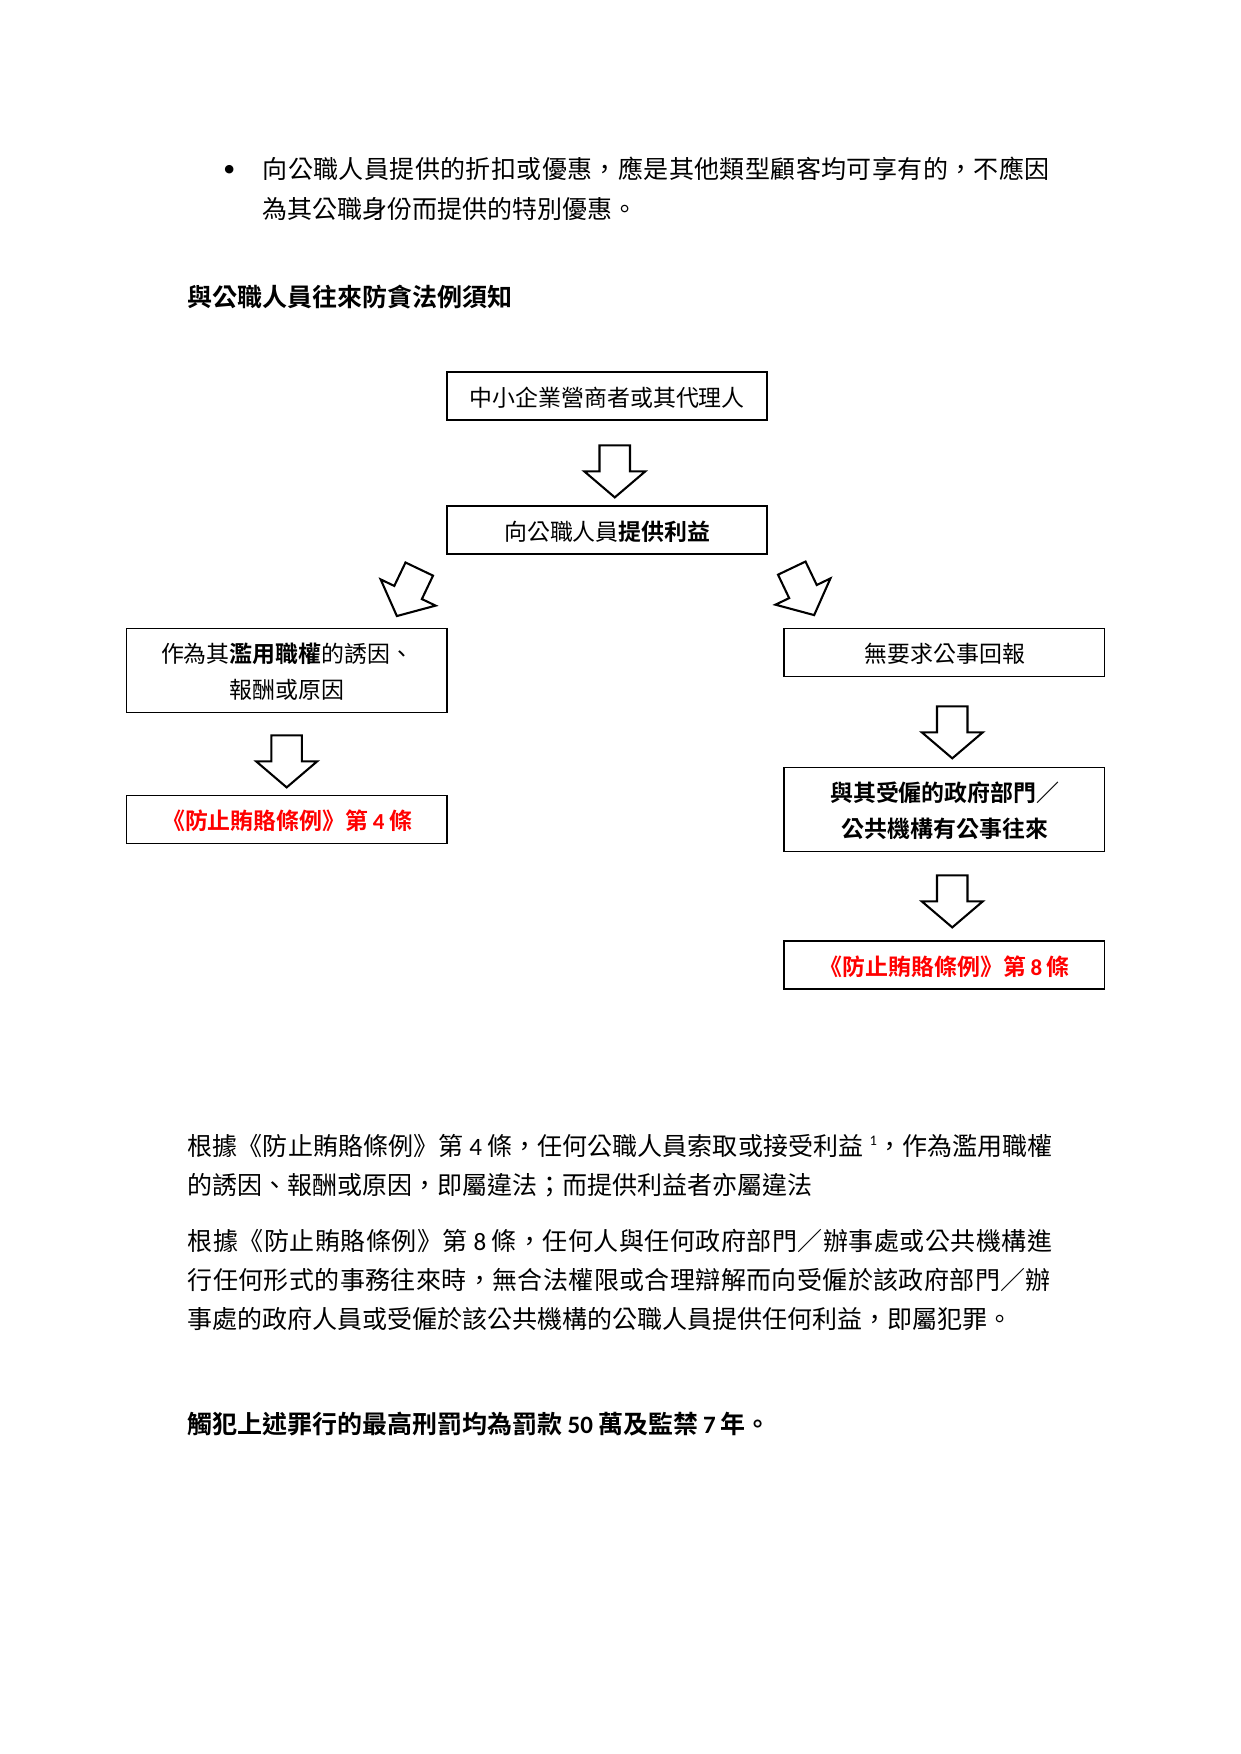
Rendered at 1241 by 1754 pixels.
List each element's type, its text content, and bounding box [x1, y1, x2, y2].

text 根據《防止賄賂條例》第4條，任何公職人員索取或接受利益1，作為濫用職權的誘因、報酬或原因，即屬違法；而提供利益者亦屬違法 [187, 1127, 1053, 1202]
text 根據《防止賄賂條例》第8條，任何人與任何政府部門／辦事處或公共機構進行任何形式的事務往來時，無合法權限或合理辯解而向受僱於該政府部門／辦事處的政府人員或受僱於該公共機構的公職人員提供任何利益，即屬犯罪。 [187, 1222, 1053, 1336]
text 觸犯上述罪行的最高刑罰均為罰款50萬及監禁7年。 [187, 1405, 1053, 1441]
list 向公職人員提供的折扣或優惠，應是其他類型顧客均可享有的，不應因為其公職身份而提供的特別優惠。 [225, 150, 1053, 225]
text 與公職人員往來防貪法例須知 [187, 278, 1053, 314]
